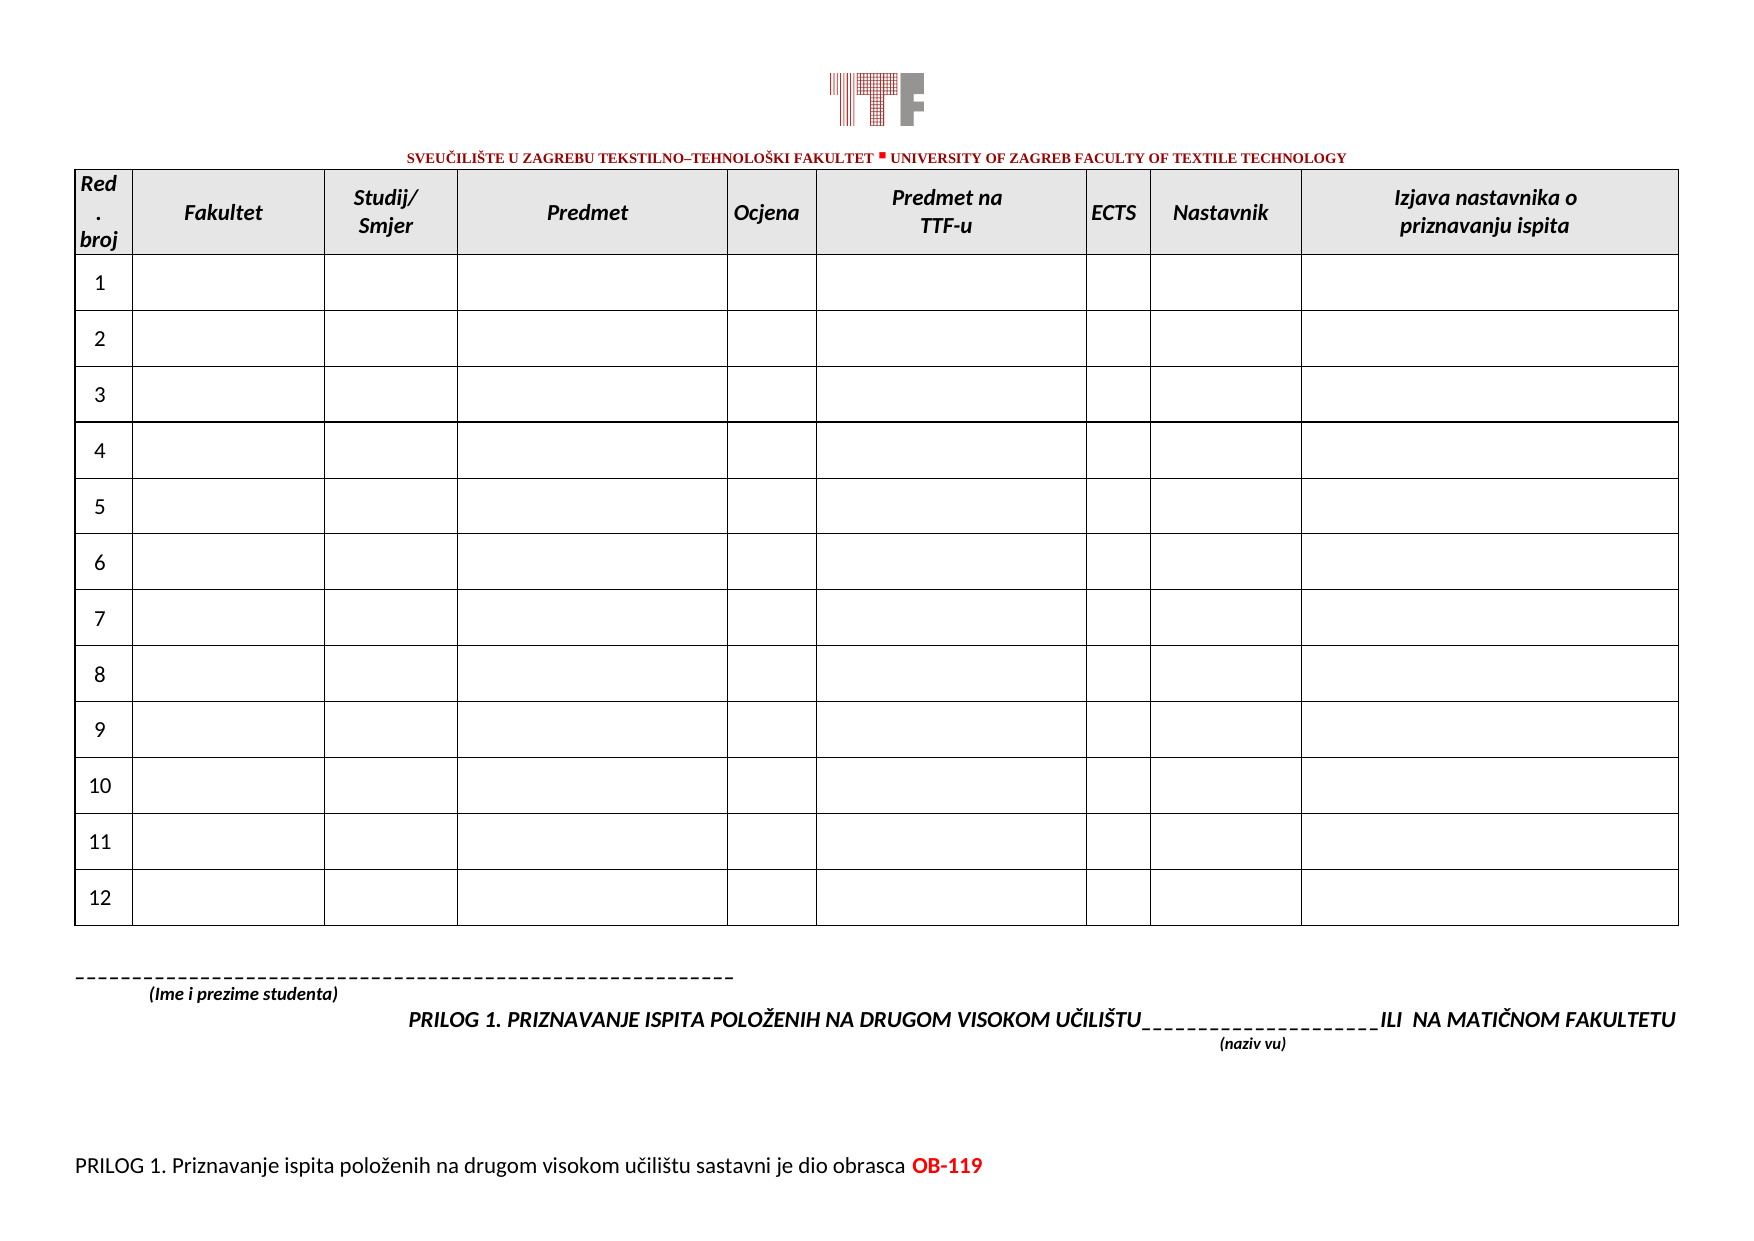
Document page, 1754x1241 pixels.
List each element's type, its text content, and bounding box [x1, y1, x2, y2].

table_header ECTS [1087, 170, 1150, 254]
table_cell [1151, 423, 1301, 477]
table_header Predmet [458, 170, 727, 254]
table_cell [817, 423, 1086, 477]
table_cell [133, 534, 324, 589]
table_cell 12 [76, 870, 132, 925]
table_cell [1302, 255, 1678, 309]
table_cell [817, 534, 1086, 589]
table_cell 8 [76, 646, 132, 701]
table_cell [817, 255, 1086, 309]
table_cell [133, 311, 324, 366]
table_cell [325, 590, 457, 645]
table_cell [728, 367, 816, 421]
table_cell [728, 423, 816, 477]
table_cell 5 [76, 479, 132, 533]
table_cell [817, 367, 1086, 421]
table_cell [1302, 702, 1678, 757]
table_cell [1087, 423, 1150, 477]
table_cell [458, 758, 727, 813]
table_header Predmet na TTF-u [817, 170, 1086, 254]
table_cell [133, 870, 324, 925]
table_cell 6 [76, 534, 132, 589]
table_cell [1151, 758, 1301, 813]
table_cell [1302, 479, 1678, 533]
table_cell 2 [76, 311, 132, 366]
table_cell [1151, 590, 1301, 645]
table_cell [458, 702, 727, 757]
table_cell [817, 479, 1086, 533]
table_cell [1302, 814, 1678, 869]
table_cell [325, 870, 457, 925]
table_cell [1087, 590, 1150, 645]
table_cell [1151, 255, 1301, 309]
table_cell [325, 423, 457, 477]
table_cell [1087, 367, 1150, 421]
table_header Ocjena [728, 170, 816, 254]
table_cell [1151, 702, 1301, 757]
table_cell [325, 255, 457, 309]
table_cell 10 [76, 758, 132, 813]
table_cell [1087, 702, 1150, 757]
table_cell [325, 758, 457, 813]
table_cell [133, 479, 324, 533]
table_cell [1151, 479, 1301, 533]
table_cell [325, 646, 457, 701]
table_header Izjava nastavnika o priznavanju ispita [1302, 170, 1678, 254]
table_cell [817, 590, 1086, 645]
table_cell [133, 255, 324, 309]
table_cell [325, 702, 457, 757]
table_cell [458, 311, 727, 366]
table_header Nastavnik [1151, 170, 1301, 254]
table_cell [1087, 479, 1150, 533]
table_cell 7 [76, 590, 132, 645]
table_cell [1087, 311, 1150, 366]
table_cell [728, 758, 816, 813]
table_cell [1302, 423, 1678, 477]
table_cell [1151, 367, 1301, 421]
table_cell [1151, 534, 1301, 589]
table_cell [728, 870, 816, 925]
table_header Studij/Smjer [325, 170, 457, 254]
table_cell [325, 479, 457, 533]
table_cell [458, 590, 727, 645]
table_cell [1302, 367, 1678, 421]
table_cell [325, 311, 457, 366]
text __________________________________________________________ [75, 954, 1679, 982]
table_cell [728, 479, 816, 533]
table_cell [458, 646, 727, 701]
table_cell [133, 814, 324, 869]
table_cell [458, 423, 727, 477]
table_cell [1087, 758, 1150, 813]
table_cell [1087, 870, 1150, 925]
table_cell [1087, 646, 1150, 701]
table_cell 9 [76, 702, 132, 757]
table_cell [1087, 255, 1150, 309]
table_cell [133, 758, 324, 813]
table_cell [458, 534, 727, 589]
table_cell [728, 311, 816, 366]
table_cell [133, 423, 324, 477]
table_cell [133, 590, 324, 645]
table_cell 4 [76, 423, 132, 477]
table_cell [1151, 311, 1301, 366]
table_header Fakultet [133, 170, 324, 254]
table_cell [1302, 758, 1678, 813]
table_cell [1151, 646, 1301, 701]
table_cell [817, 758, 1086, 813]
table_cell [1302, 534, 1678, 589]
table_cell [458, 479, 727, 533]
table_cell [817, 311, 1086, 366]
table_cell [325, 367, 457, 421]
table_cell [1087, 814, 1150, 869]
table_cell [728, 814, 816, 869]
table_cell [728, 590, 816, 645]
table_cell [325, 814, 457, 869]
table_cell [1302, 870, 1678, 925]
table_cell [728, 534, 816, 589]
table_cell [133, 702, 324, 757]
table_cell [817, 646, 1086, 701]
text PRILOG 1. PRIZNAVANJE ISPITA POLOŽENIH NA DRUGOM VISOKOM UČILIŠTU_____________________ILI NA MATIČNOM FAKULTETU [75, 1005, 1679, 1033]
table_cell [1151, 814, 1301, 869]
table_cell [1302, 311, 1678, 366]
table_cell [728, 646, 816, 701]
table_cell [728, 702, 816, 757]
text (naziv vu) [75, 1033, 1679, 1053]
table_cell [325, 534, 457, 589]
table_cell 3 [76, 367, 132, 421]
table_cell [817, 702, 1086, 757]
table_cell [817, 870, 1086, 925]
table_cell [133, 646, 324, 701]
table_cell [458, 255, 727, 309]
table_cell 11 [76, 814, 132, 869]
text (Ime i prezime studenta) [75, 982, 1679, 1005]
table_header Red. broj [76, 170, 132, 254]
table_cell [728, 255, 816, 309]
table_cell [458, 814, 727, 869]
table_cell [133, 367, 324, 421]
table_cell [458, 870, 727, 925]
table_cell [1087, 534, 1150, 589]
table_cell [1151, 870, 1301, 925]
table_cell 1 [76, 255, 132, 309]
picture [830, 73, 924, 126]
table_cell [1302, 646, 1678, 701]
table_cell [458, 367, 727, 421]
table_cell [817, 814, 1086, 869]
table_cell [1302, 590, 1678, 645]
